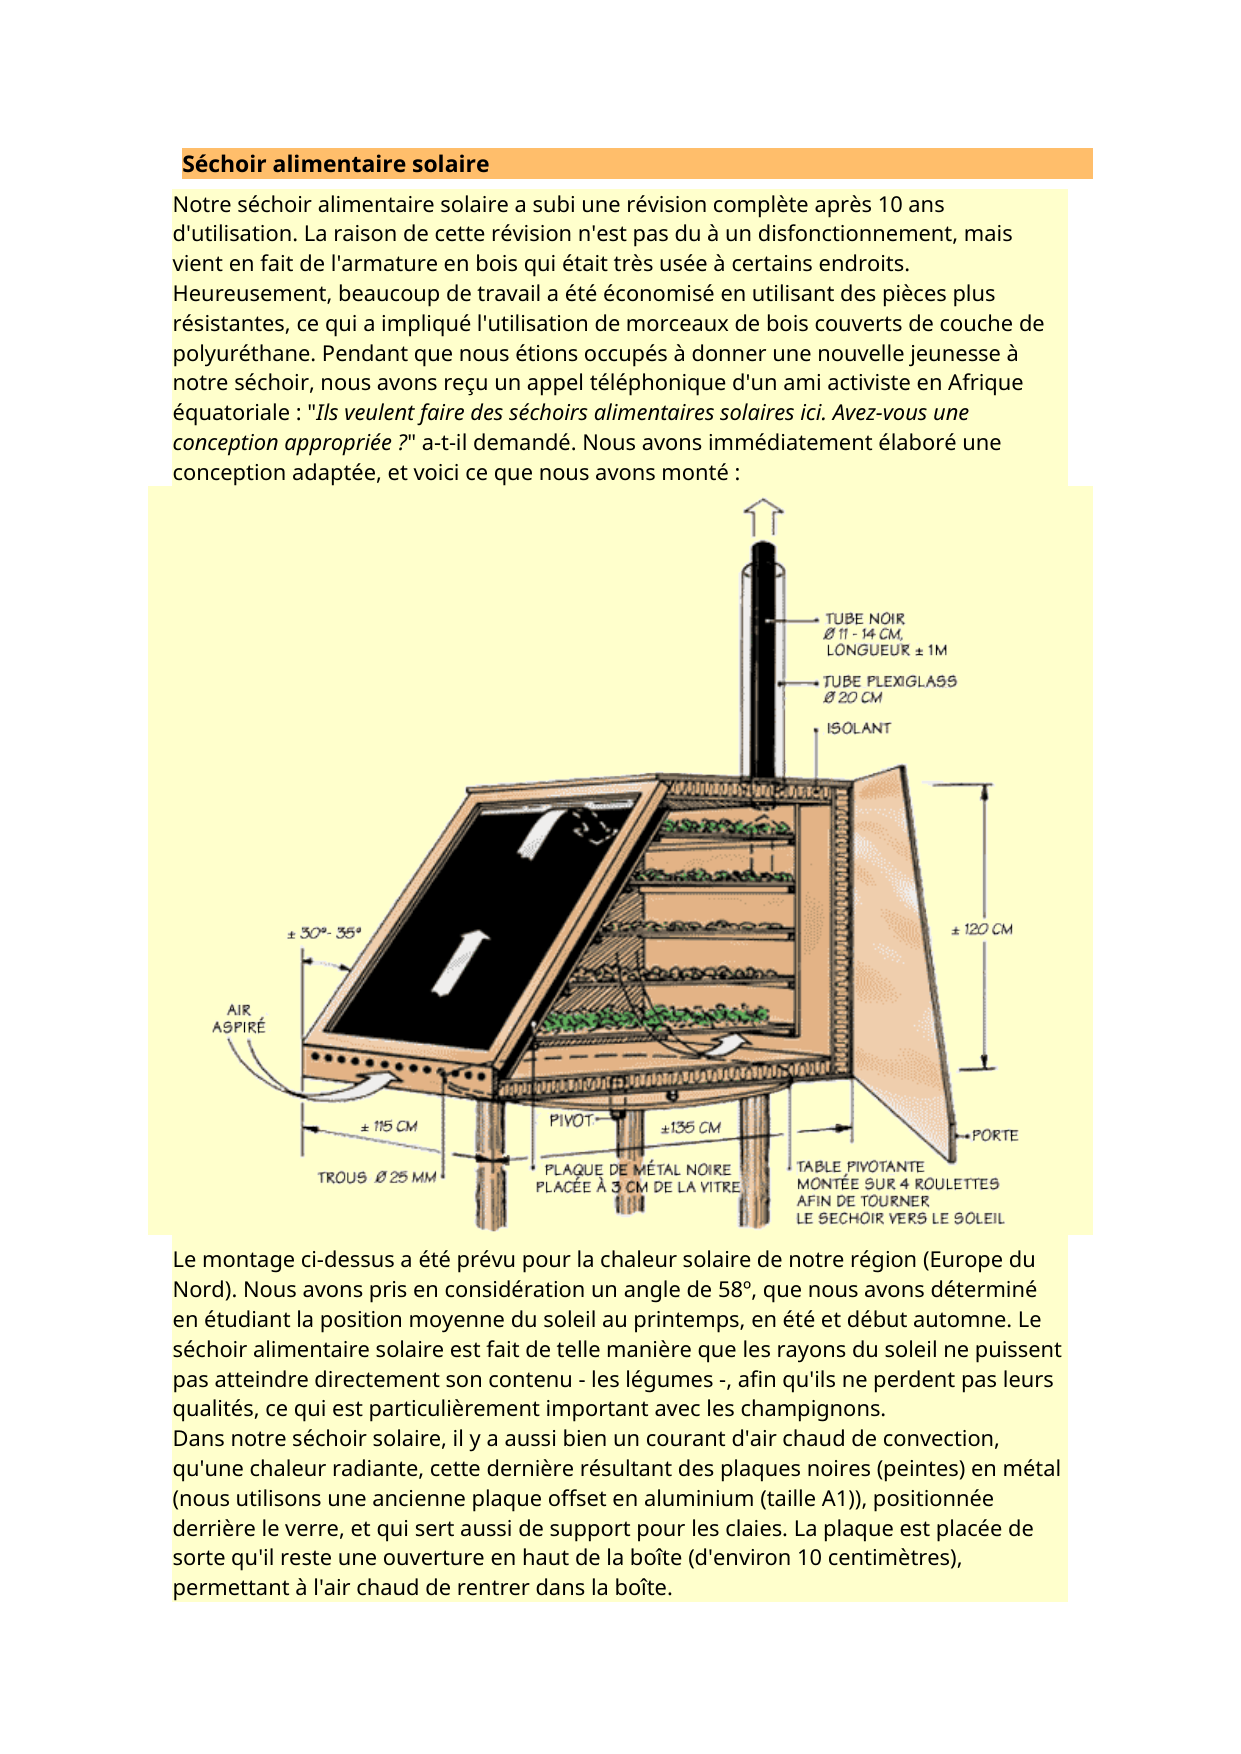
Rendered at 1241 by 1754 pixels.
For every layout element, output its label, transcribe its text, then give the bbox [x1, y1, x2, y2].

text Notre séchoir alimentaire solaire a subi une révision complète après 10 ans d'utilisation. La raison de cette révision n'est pas du à un disfonctionnement, mais vient en fait de l'armature en bois qui était très usée à certains endroits. Heureusement, beaucoup de travail a été économisé en utilisant des pièces plus résistantes, ce qui a impliqué l'utilisation de morceaux de bois couverts de couche de polyuréthane. Pendant que nous étions occupés à donner une nouvelle jeunesse à notre séchoir, nous avons reçu un appel téléphonique d'un ami activiste en Afrique équatoriale : "Ils veulent faire des séchoirs alimentaires solaires ici. Avez-vous une conception appropriée ?" a-t-il demandé. Nous avons immédiatement élaboré une conception adaptée, et voici ce que nous avons monté : [172, 189, 1068, 487]
text Séchoir alimentaire solaire [182, 148, 1093, 179]
picture [208, 496, 1033, 1235]
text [172, 1244, 1068, 1602]
